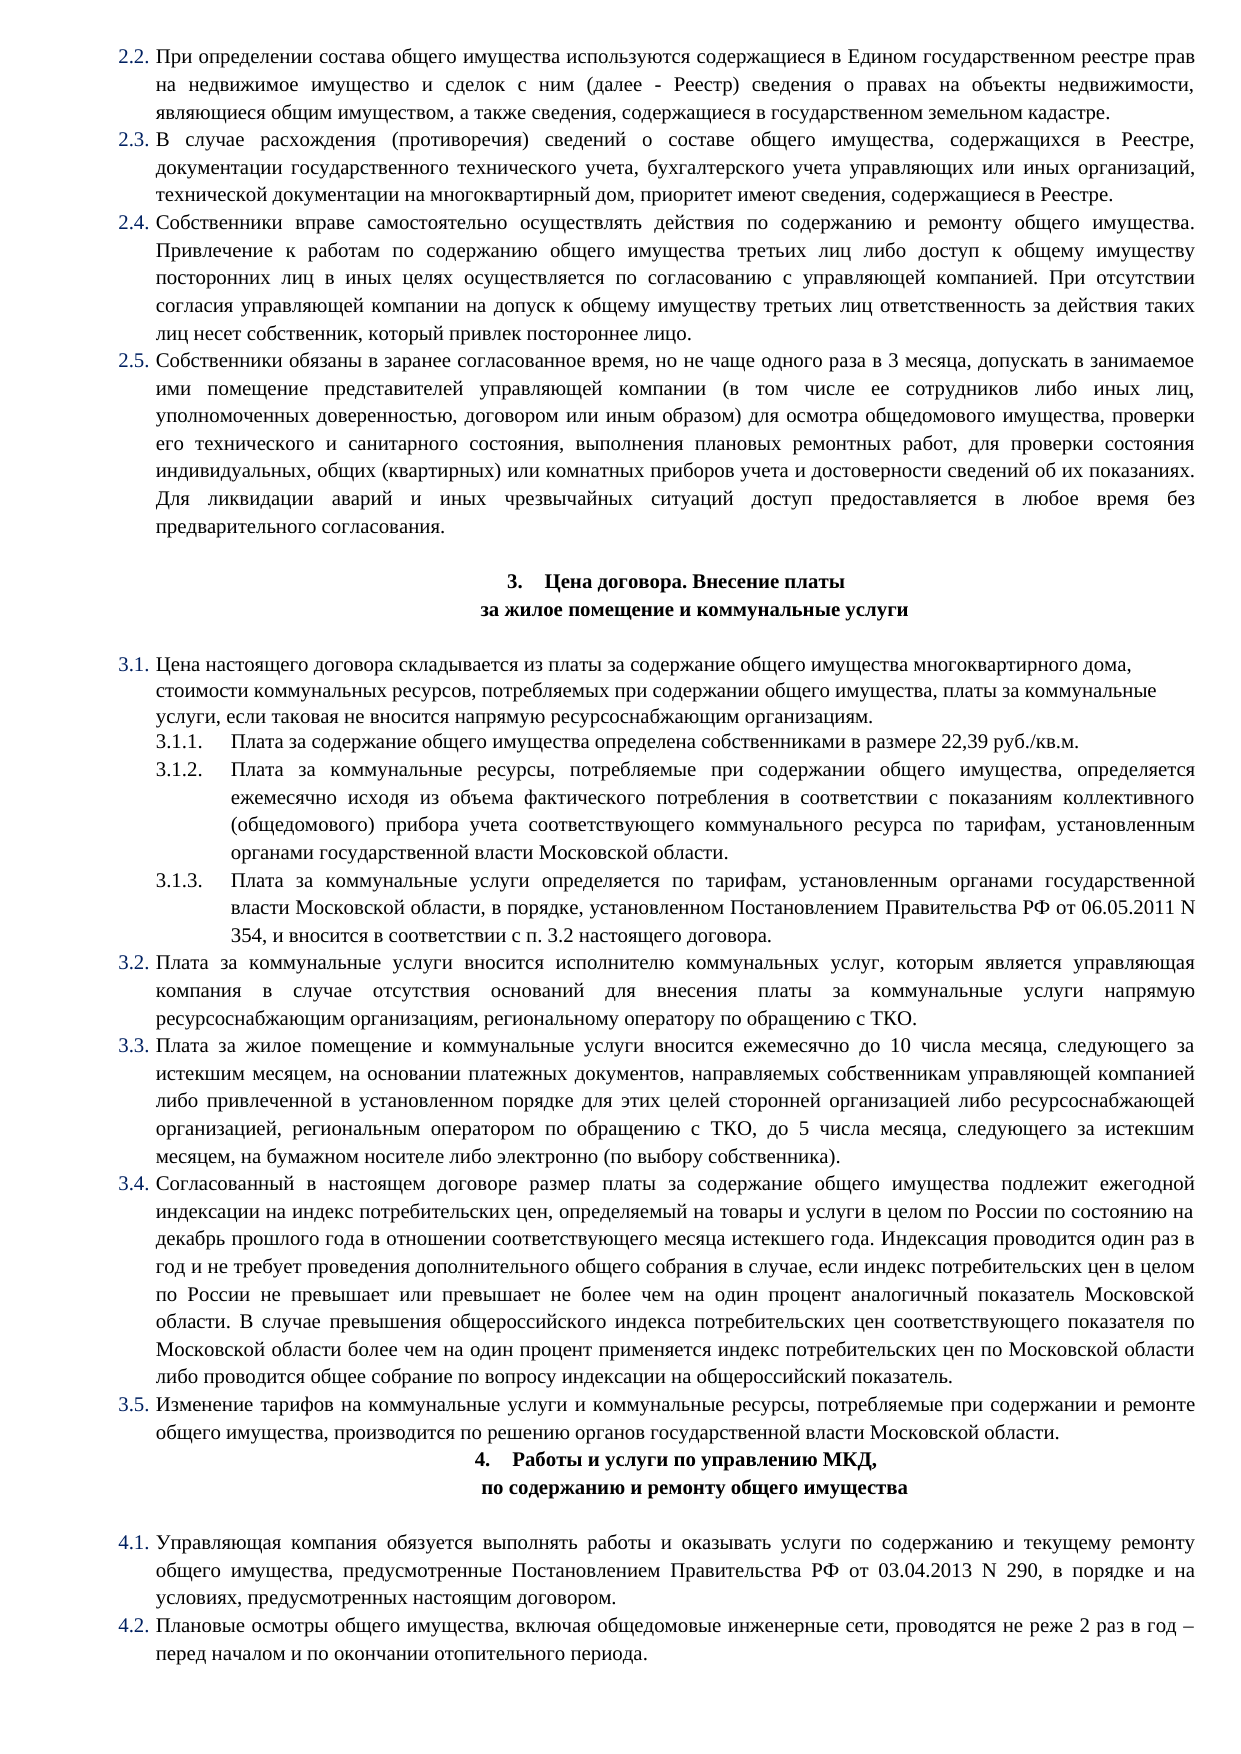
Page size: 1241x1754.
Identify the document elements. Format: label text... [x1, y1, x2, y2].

list Цена настоящего договора складывается из платы за содержание общего имущества многоквартирного дома, стоимости коммунальных ресурсов, потребляемых при содержании общего имущества, платы за коммунальные услуги, если таковая не вносится напрямую ресурсоснабжающим организациям. [118, 652, 1196, 728]
list Плановые осмотры общего имущества, включая общедомовые инженерные сети, проводятся не реже 2 раз в год – перед началом и по окончании отопительного периода. [118, 1613, 1196, 1664]
list В случае расхождения (противоречия) сведений о составе общего имущества, содержащихся в Реестре, документации государственного технического учета, бухгалтерского учета управляющих или иных организаций, технической документации на многоквартирный дом, приоритет имеют сведения, содержащиеся в Реестре. [118, 127, 1196, 206]
list Собственники вправе самостоятельно осуществлять действия по содержанию и ремонту общего имущества. Привлечение к работам по содержанию общего имущества третьих лиц либо доступ к общему имуществу посторонних лиц в иных целях осуществляется по согласованию с управляющей компанией. При отсутствии согласия управляющей компании на допуск к общему имуществу третьих лиц ответственность за действия таких лиц несет собственник, который привлек постороннее лицо. [118, 210, 1196, 344]
list Цена договора. Внесение платы [156, 569, 1196, 593]
list по содержанию и ремонту общего имущества [193, 1475, 1196, 1499]
list Плата за жилое помещение и коммунальные услуги вносится ежемесячно до 10 числа месяца, следующего за истекшим месяцем, на основании платежных документов, направляемых собственникам управляющей компанией либо привлеченной в установленном порядке для этих целей сторонней организацией либо ресурсоснабжающей организацией, региональным оператором по обращению с ТКО, до 5 числа месяца, следующего за истекшим месяцем, на бумажном носителе либо электронно (по выбору собственника). [118, 1033, 1196, 1168]
list Собственники обязаны в заранее согласованное время, но не чаще одного раза в 3 месяца, допускать в занимаемое ими помещение представителей управляющей компании (в том числе ее сотрудников либо иных лиц, уполномоченных доверенностью, договором или иным образом) для осмотра общедомового имущества, проверки его технического и санитарного состояния, выполнения плановых ремонтных работ, для проверки состояния индивидуальных, общих (квартирных) или комнатных приборов учета и достоверности сведений об их показаниях. Для ликвидации аварий и иных чрезвычайных ситуаций доступ предоставляется в любое время без предварительного согласования. [118, 348, 1196, 538]
list Плата за коммунальные услуги вносится исполнителю коммунальных услуг, которым является управляющая компания в случае отсутствия оснований для внесения платы за коммунальные услуги напрямую ресурсоснабжающим организациям, региональному оператору по обращению с ТКО. [118, 950, 1196, 1029]
list Плата за коммунальные ресурсы, потребляемые при содержании общего имущества, определяется ежемесячно исходя из объема фактического потребления в соответствии с показаниям коллективного (общедомового) прибора учета соответствующего коммунального ресурса по тарифам, установленным органами государственной власти Московской области. [156, 757, 1196, 864]
list Управляющая компания обязуется выполнять работы и оказывать услуги по содержанию и текущему ремонту общего имущества, предусмотренные Постановлением Правительства РФ от 03.04.2013 N 290, в порядке и на условиях, предусмотренных настоящим договором. [118, 1530, 1196, 1609]
list за жилое помещение и коммунальные услуги [193, 596, 1196, 621]
list При определении состава общего имущества используются содержащиеся в Едином государственном реестре прав на недвижимое имущество и сделок с ним (далее - Реестр) сведения о правах на объекты недвижимости, являющиеся общим имуществом, а также сведения, содержащиеся в государственном земельном кадастре. [118, 44, 1196, 124]
list Согласованный в настоящем договоре размер платы за содержание общего имущества подлежит ежегодной индексации на индекс потребительских цен, определяемый на товары и услуги в целом по России по состоянию на декабрь прошлого года в отношении соответствующего месяца истекшего года. Индексация проводится один раз в год и не требует проведения дополнительного общего собрания в случае, если индекс потребительских цен в целом по России не превышает или превышает не более чем на один процент аналогичный показатель Московской области. В случае превышения общероссийского индекса потребительских цен соответствующего показателя по Московской области более чем на один процент применяется индекс потребительских цен по Московской области либо проводится общее собрание по вопросу индексации на общероссийский показатель. [118, 1171, 1196, 1388]
list Плата за содержание общего имущества определена собственниками в размере 22,39 руб./кв.м. [156, 729, 1196, 753]
list Изменение тарифов на коммунальные услуги и коммунальные ресурсы, потребляемые при содержании и ремонте общего имущества, производится по решению органов государственной власти Московской области. [118, 1392, 1196, 1444]
list Плата за коммунальные услуги определяется по тарифам, установленным органами государственной власти Московской области, в порядке, установленном Постановлением Правительства РФ от 06.05.2011 N 354, и вносится в соответствии с п. 3.2 настоящего договора. [156, 867, 1196, 947]
list Работы и услуги по управлению МКД, [156, 1447, 1196, 1471]
